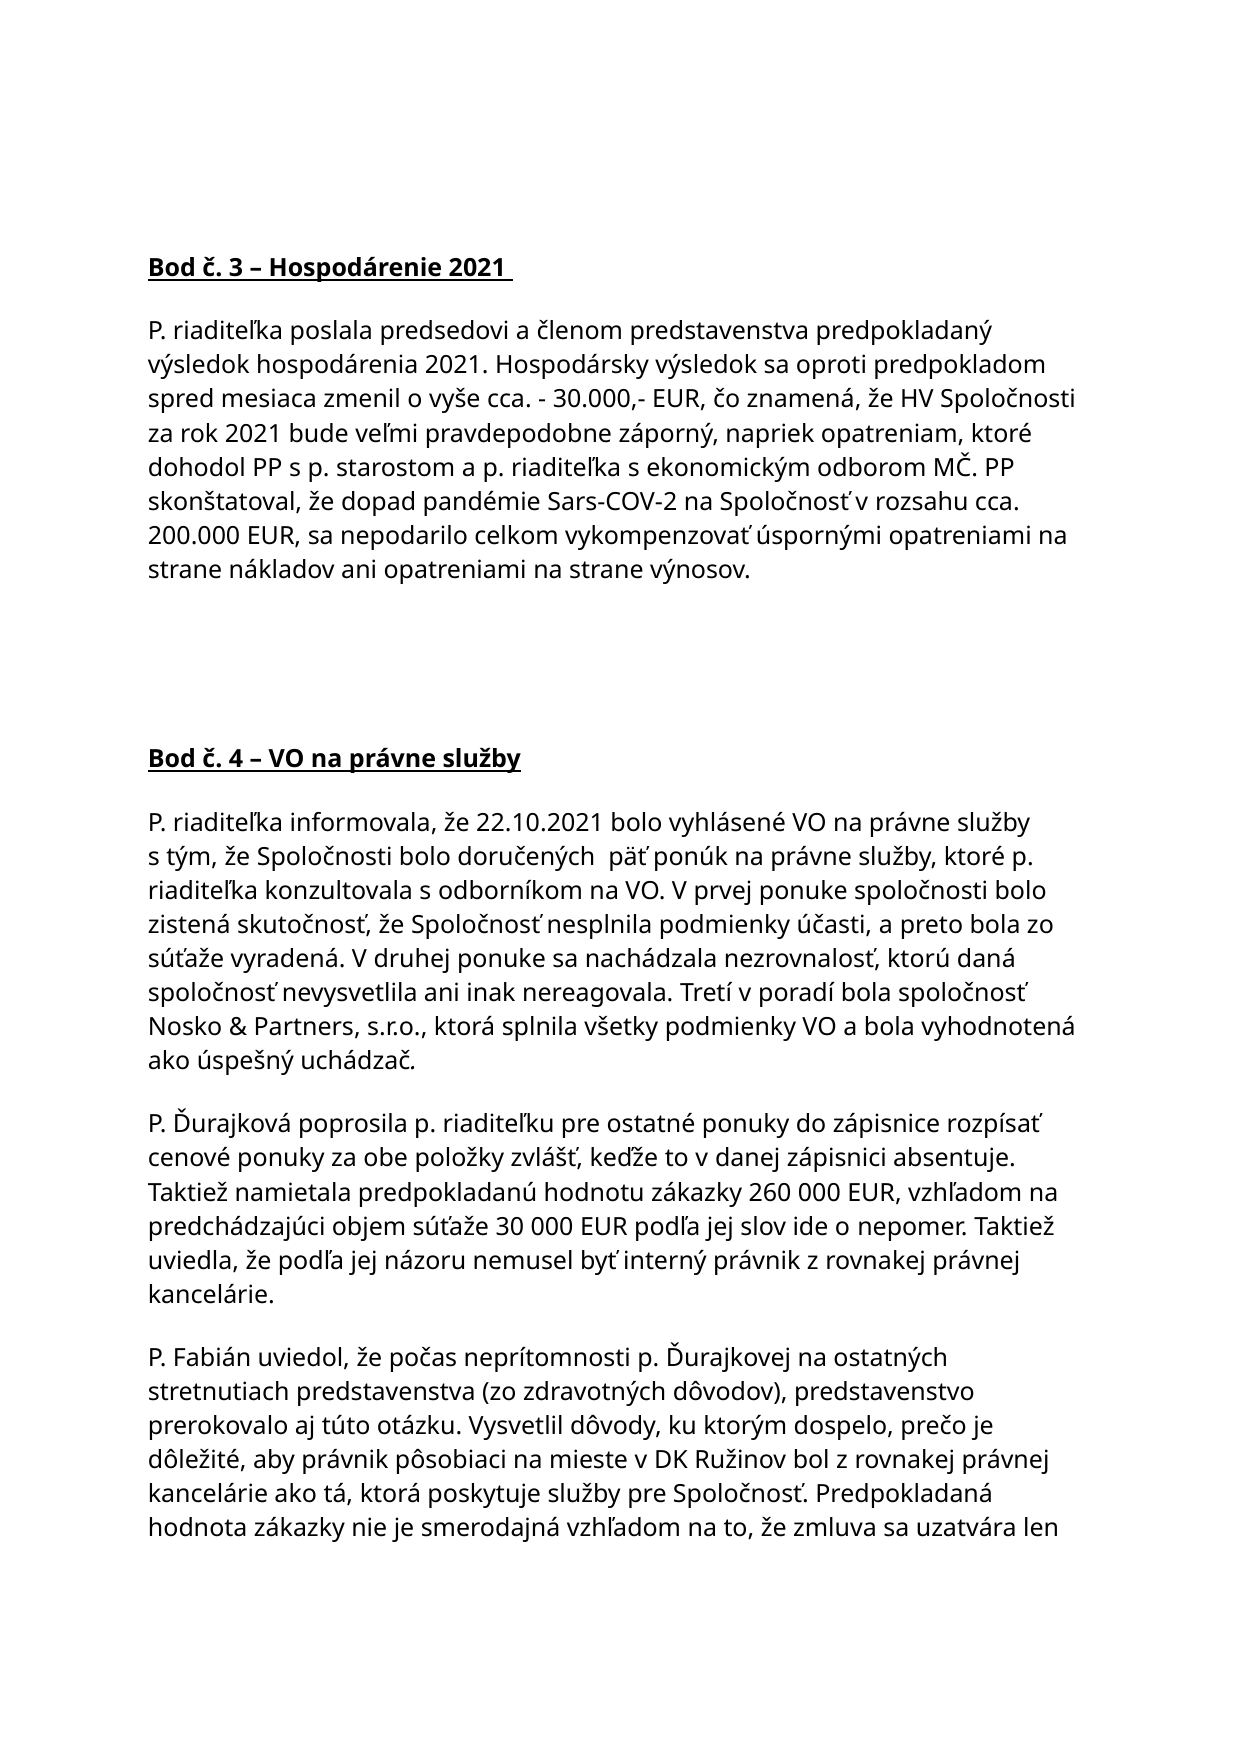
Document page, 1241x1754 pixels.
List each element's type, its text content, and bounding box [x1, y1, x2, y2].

text Bod č. 4 – VO na právne služby [148, 741, 1093, 775]
text P. Ďurajková poprosila p. riaditeľku pre ostatné ponuky do zápisnice rozpísať cenové ponuky za obe položky zvlášť, keďže to v danej zápisnici absentuje. Taktiež namietala predpokladanú hodnotu zákazky 260 000 EUR, vzhľadom na predchádzajúci objem súťaže 30 000 EUR podľa jej slov ide o nepomer. Taktiež uviedla, že podľa jej názoru nemusel byť interný právnik z rovnakej právnej kancelárie. [148, 1106, 1093, 1310]
text Bod č. 3 – Hospodárenie 2021 [148, 250, 1093, 284]
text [148, 1339, 1093, 1544]
text P. riaditeľka informovala, že 22.10.2021 bolo vyhlásené VO na právne služby s tým, že Spoločnosti bolo doručených päť ponúk na právne služby, ktoré p. riaditeľka konzultovala s odborníkom na VO. V prvej ponuke spoločnosti bolo zistená skutočnosť, že Spoločnosť nesplnila podmienky účasti, a preto bola zo súťaže vyradená. V druhej ponuke sa nachádzala nezrovnalosť, ktorú daná spoločnosť nevysvetlila ani inak nereagovala. Tretí v poradí bola spoločnosť Nosko & Partners, s.r.o., ktorá splnila všetky podmienky VO a bola vyhodnotená ako úspešný uchádzač. [148, 804, 1093, 1077]
text P. riaditeľka poslala predsedovi a členom predstavenstva predpokladaný výsledok hospodárenia 2021. Hospodársky výsledok sa oproti predpokladom spred mesiaca zmenil o vyše cca. - 30.000,- EUR, čo znamená, že HV Spoločnosti za rok 2021 bude veľmi pravdepodobne záporný, napriek opatreniam, ktoré dohodol PP s p. starostom a p. riaditeľka s ekonomickým odborom MČ. PP skonštatoval, že dopad pandémie Sars-COV-2 na Spoločnosť v rozsahu cca. 200.000 EUR, sa nepodarilo celkom vykompenzovať úspornými opatreniami na strane nákladov ani opatreniami na strane výnosov. [148, 313, 1093, 586]
